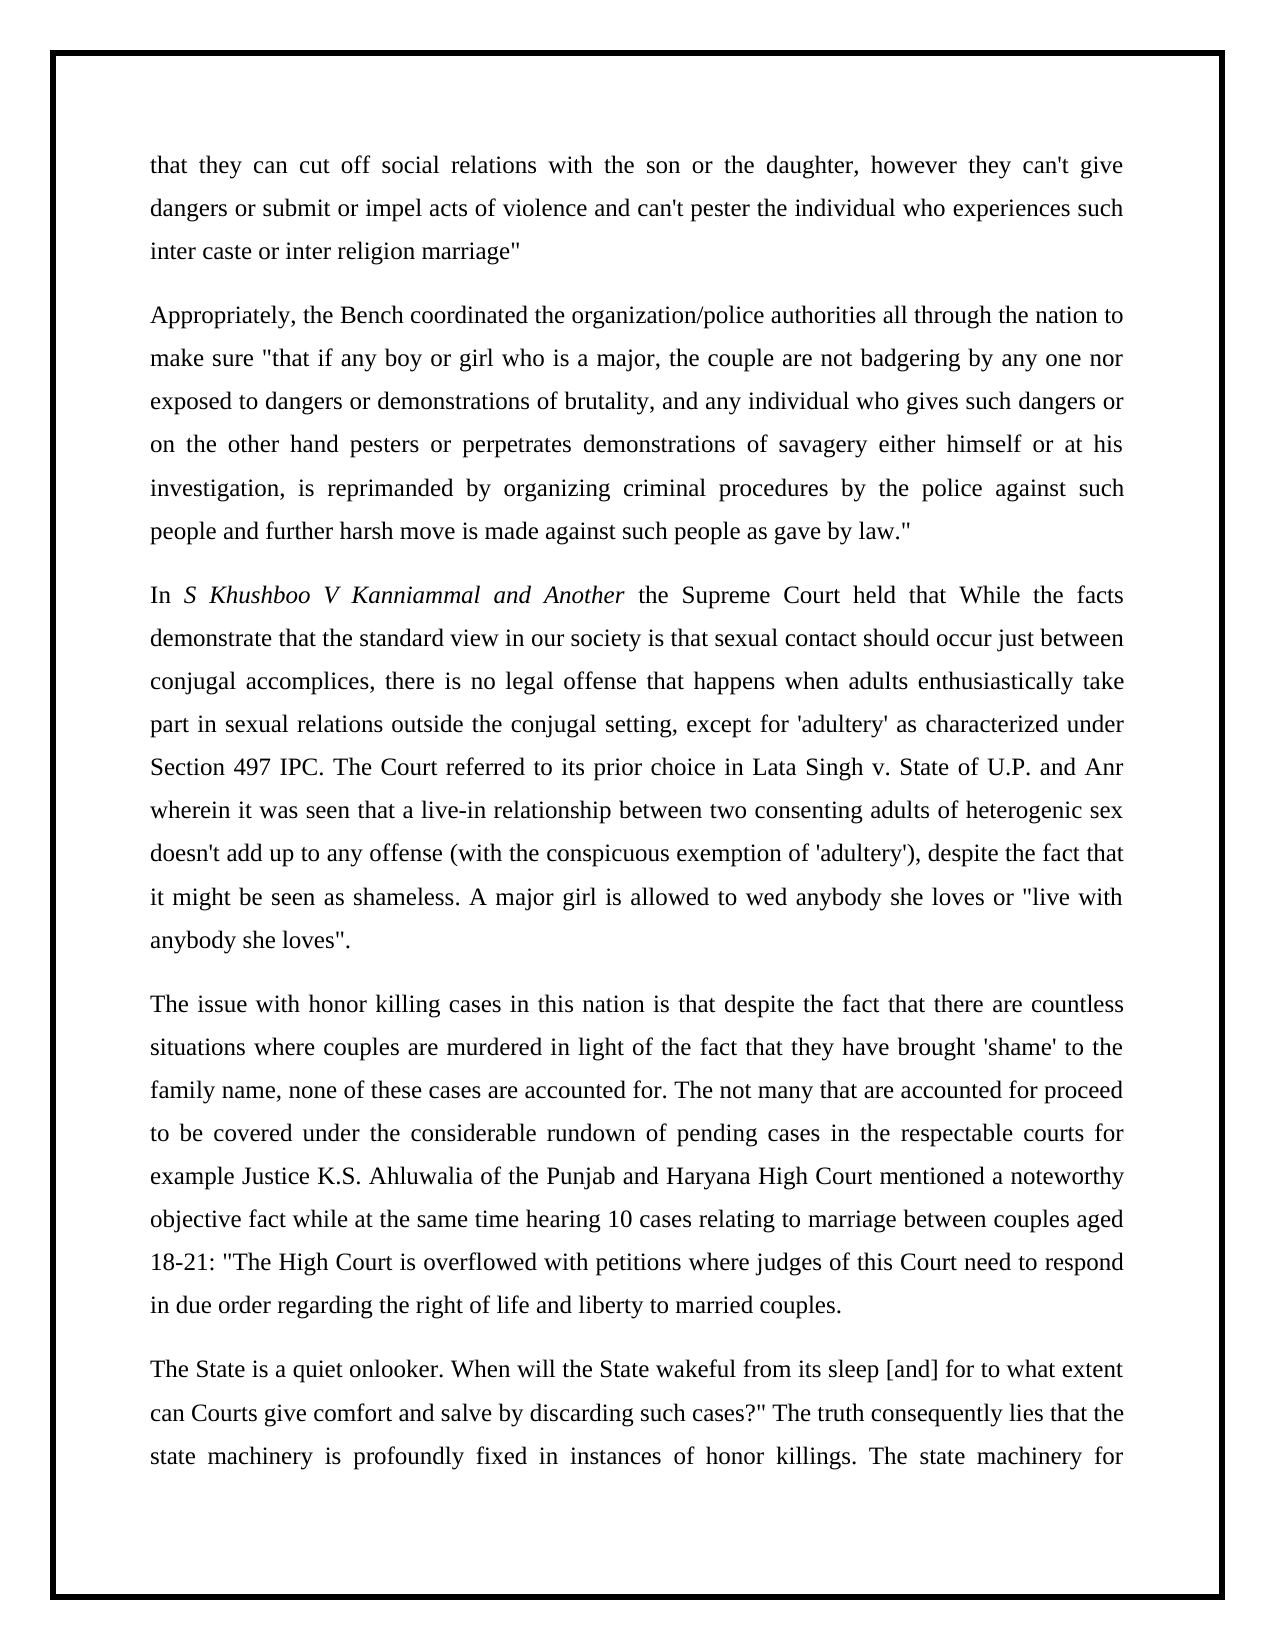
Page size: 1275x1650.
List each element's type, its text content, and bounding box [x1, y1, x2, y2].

text In S Khushboo V Kanniammal and Another the Supreme Court held that While the facts demonstrate that the standard view in our society is that sexual contact should occur just between conjugal accomplices, there is no legal offense that happens when adults enthusiastically take part in sexual relations outside the conjugal setting, except for 'adultery' as characterized under Section 497 IPC. The Court referred to its prior choice in Lata Singh v. State of U.P. and Anr wherein it was seen that a live-in relationship between two consenting adults of heterogenic sex doesn't add up to any offense (with the conspicuous exemption of 'adultery'), despite the fact that it might be seen as shameless. A major girl is allowed to wed anybody she loves or "live with anybody she loves". [150, 580, 1125, 953]
text The issue with honor killing cases in this nation is that despite the fact that there are countless situations where couples are murdered in light of the fact that they have brought 'shame' to the family name, none of these cases are accounted for. The not many that are accounted for proceed to be covered under the considerable rundown of pending cases in the respectable courts for example Justice K.S. Ahluwalia of the Punjab and Haryana High Court mentioned a noteworthy objective fact while at the same time hearing 10 cases relating to marriage between couples aged 18-21: "The High Court is overflowed with petitions where judges of this Court need to respond in due order regarding the right of life and liberty to married couples. [150, 989, 1125, 1319]
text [150, 150, 1125, 265]
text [150, 1354, 1125, 1469]
text Appropriately, the Bench coordinated the organization/police authorities all through the nation to make sure "that if any boy or girl who is a major, the couple are not badgering by any one nor exposed to dangers or demonstrations of brutality, and any individual who gives such dangers or on the other hand pesters or perpetrates demonstrations of savagery either himself or at his investigation, is reprimanded by organizing criminal procedures by the police against such people and further harsh move is made against such people as gave by law." [150, 300, 1125, 544]
